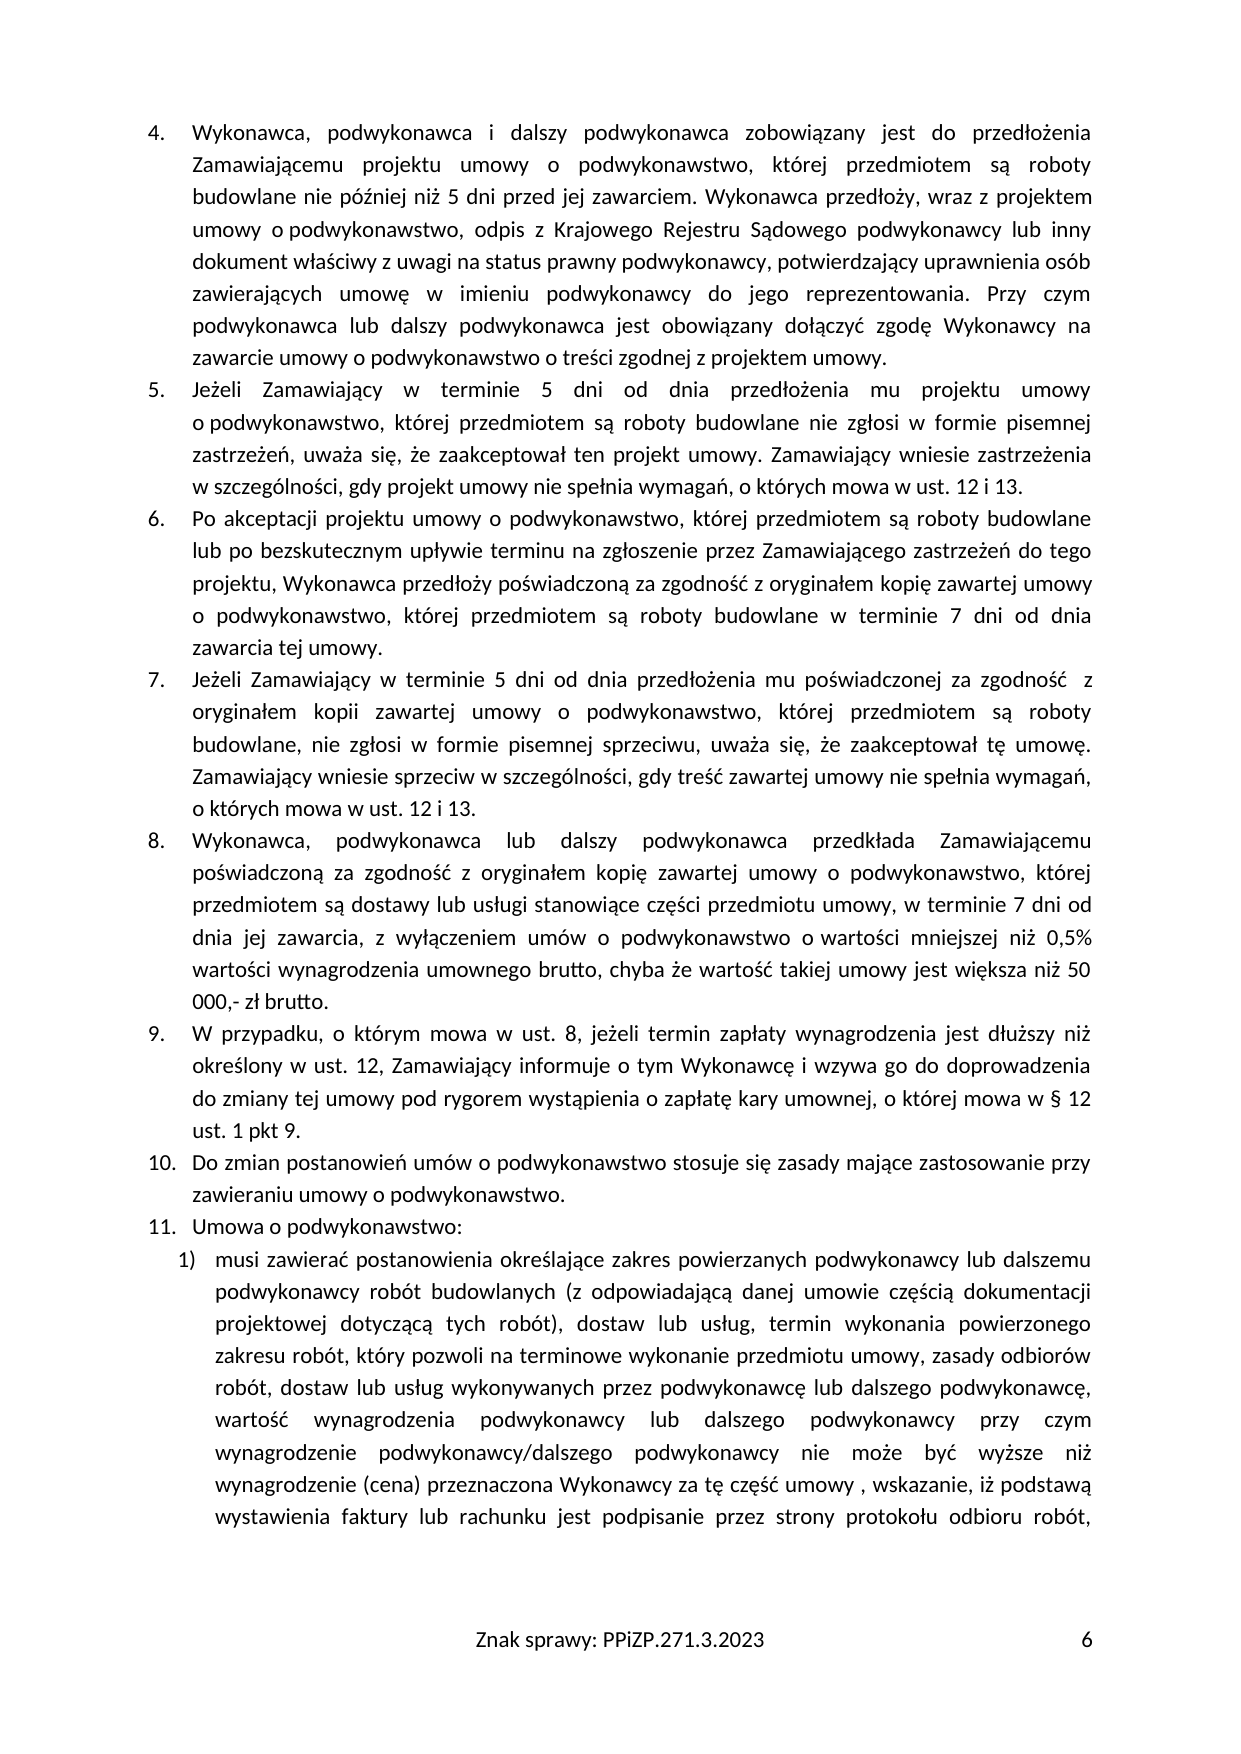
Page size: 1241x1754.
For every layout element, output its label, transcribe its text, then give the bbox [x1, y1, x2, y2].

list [177, 1245, 1093, 1530]
list W przypadku, o którym mowa w ust. 8, jeżeli termin zapłaty wynagrodzenia jest dłuższy niż określony w ust. 12, Zamawiający informuje o tym Wykonawcę i wzywa go do doprowadzenia do zmiany tej umowy pod rygorem wystąpienia o zapłatę kary umownej, o której mowa w § 12 ust. 1 pkt 9. [148, 1019, 1093, 1144]
list Wykonawca, podwykonawca i dalszy podwykonawca zobowiązany jest do przedłożenia Zamawiającemu projektu umowy o podwykonawstwo, której przedmiotem są roboty budowlane nie później niż 5 dni przed jej zawarciem. Wykonawca przedłoży, wraz z projektem umowy o podwykonawstwo, odpis z Krajowego Rejestru Sądowego podwykonawcy lub inny dokument właściwy z uwagi na status prawny podwykonawcy, potwierdzający uprawnienia osób zawierających umowę w imieniu podwykonawcy do jego reprezentowania. Przy czym podwykonawca lub dalszy podwykonawca jest obowiązany dołączyć zgodę Wykonawcy na zawarcie umowy o podwykonawstwo o treści zgodnej z projektem umowy. [148, 118, 1093, 371]
list Po akceptacji projektu umowy o podwykonawstwo, której przedmiotem są roboty budowlane lub po bezskutecznym upływie terminu na zgłoszenie przez Zamawiającego zastrzeżeń do tego projektu, Wykonawca przedłoży poświadczoną za zgodność z oryginałem kopię zawartej umowy o podwykonawstwo, której przedmiotem są roboty budowlane w terminie 7 dni od dnia zawarcia tej umowy. [148, 504, 1093, 661]
list Umowa o podwykonawstwo: [148, 1212, 1093, 1241]
list Wykonawca, podwykonawca lub dalszy podwykonawca przedkłada Zamawiającemu poświadczoną za zgodność z oryginałem kopię zawartej umowy o podwykonawstwo, której przedmiotem są dostawy lub usługi stanowiące części przedmiotu umowy, w terminie 7 dni od dnia jej zawarcia, z wyłączeniem umów o podwykonawstwo o wartości mniejszej niż 0,5% wartości wynagrodzenia umownego brutto, chyba że wartość takiej umowy jest większa niż 50 000,- zł brutto. [148, 826, 1093, 1015]
list Jeżeli Zamawiający w terminie 5 dni od dnia przedłożenia mu poświadczonej za zgodność z oryginałem kopii zawartej umowy o podwykonawstwo, której przedmiotem są roboty budowlane, nie zgłosi w formie pisemnej sprzeciwu, uważa się, że zaakceptował tę umowę. Zamawiający wniesie sprzeciw w szczególności, gdy treść zawartej umowy nie spełnia wymagań, o których mowa w ust. 12 i 13. [148, 665, 1093, 822]
list Do zmian postanowień umów o podwykonawstwo stosuje się zasady mające zastosowanie przy zawieraniu umowy o podwykonawstwo. [148, 1148, 1093, 1208]
list Jeżeli Zamawiający w terminie 5 dni od dnia przedłożenia mu projektu umowy o podwykonawstwo, której przedmiotem są roboty budowlane nie zgłosi w formie pisemnej zastrzeżeń, uważa się, że zaakceptował ten projekt umowy. Zamawiający wniesie zastrzeżenia w szczególności, gdy projekt umowy nie spełnia wymagań, o których mowa w ust. 12 i 13. [148, 376, 1093, 500]
